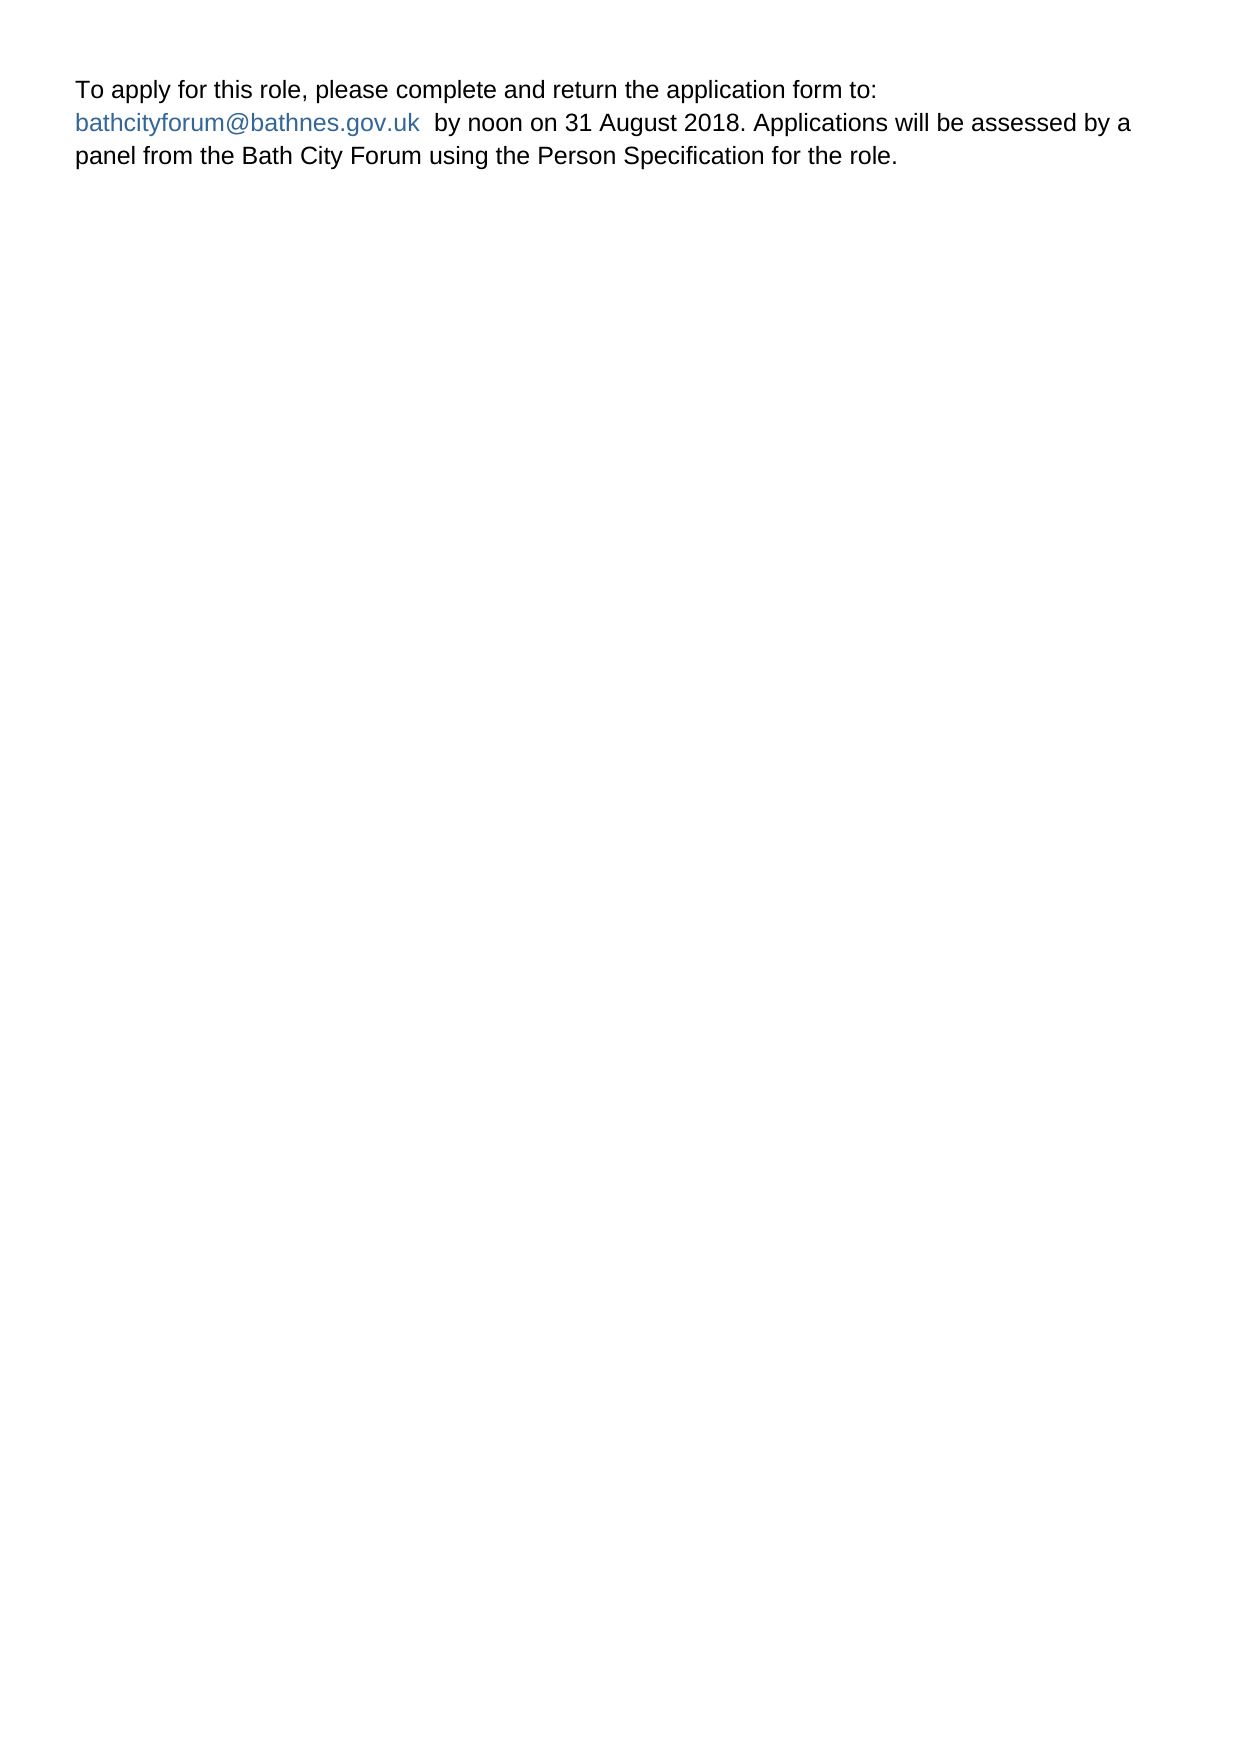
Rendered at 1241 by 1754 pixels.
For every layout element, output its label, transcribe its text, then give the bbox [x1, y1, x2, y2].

text To apply for this role, please complete and return the application form to: bathcityforum@bathnes.gov.uk by noon on 31 August 2018. Applications will be assessed by a panel from the Bath City Forum using the Person Specification for the role. [75, 75, 1165, 170]
